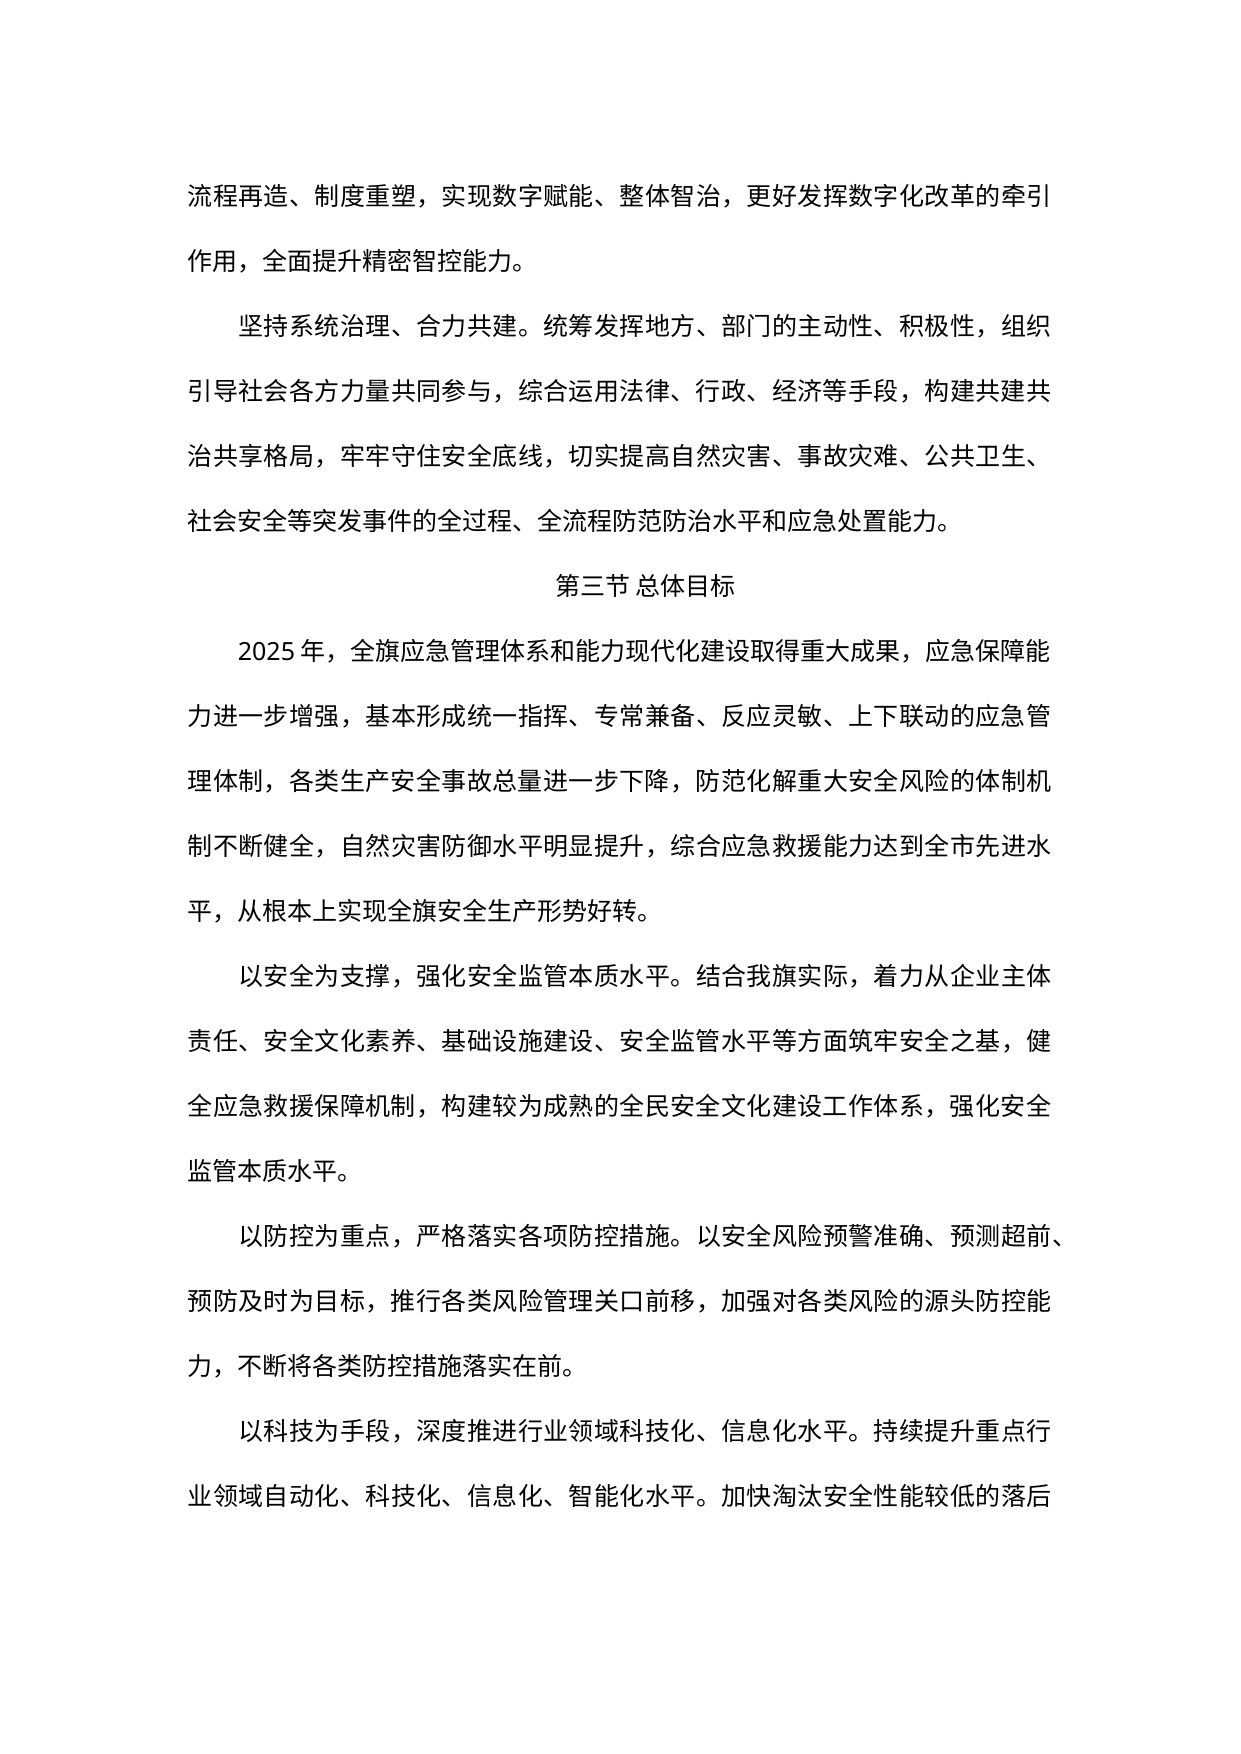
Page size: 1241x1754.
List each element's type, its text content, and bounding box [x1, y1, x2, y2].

text 第三节 总体目标 [187, 552, 1053, 617]
text 2025年，全旗应急管理体系和能力现代化建设取得重大成果，应急保障能力进一步增强，基本形成统一指挥、专常兼备、反应灵敏、上下联动的应急管理体制，各类生产安全事故总量进一步下降，防范化解重大安全风险的体制机制不断健全，自然灾害防御水平明显提升，综合应急救援能力达到全市先进水平，从根本上实现全旗安全生产形势好转。 [187, 617, 1053, 942]
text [187, 162, 1053, 292]
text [187, 1397, 1053, 1527]
text 坚持系统治理、合力共建。统筹发挥地方、部门的主动性、积极性，组织引导社会各方力量共同参与，综合运用法律、行政、经济等手段，构建共建共治共享格局，牢牢守住安全底线，切实提高自然灾害、事故灾难、公共卫生、社会安全等突发事件的全过程、全流程防范防治水平和应急处置能力。 [187, 292, 1053, 552]
text 以安全为支撑，强化安全监管本质水平。结合我旗实际，着力从企业主体责任、安全文化素养、基础设施建设、安全监管水平等方面筑牢安全之基，健全应急救援保障机制，构建较为成熟的全民安全文化建设工作体系，强化安全监管本质水平。 [187, 942, 1053, 1202]
text 以防控为重点，严格落实各项防控措施。以安全风险预警准确、预测超前、预防及时为目标，推行各类风险管理关口前移，加强对各类风险的源头防控能力，不断将各类防控措施落实在前。 [187, 1202, 1053, 1397]
